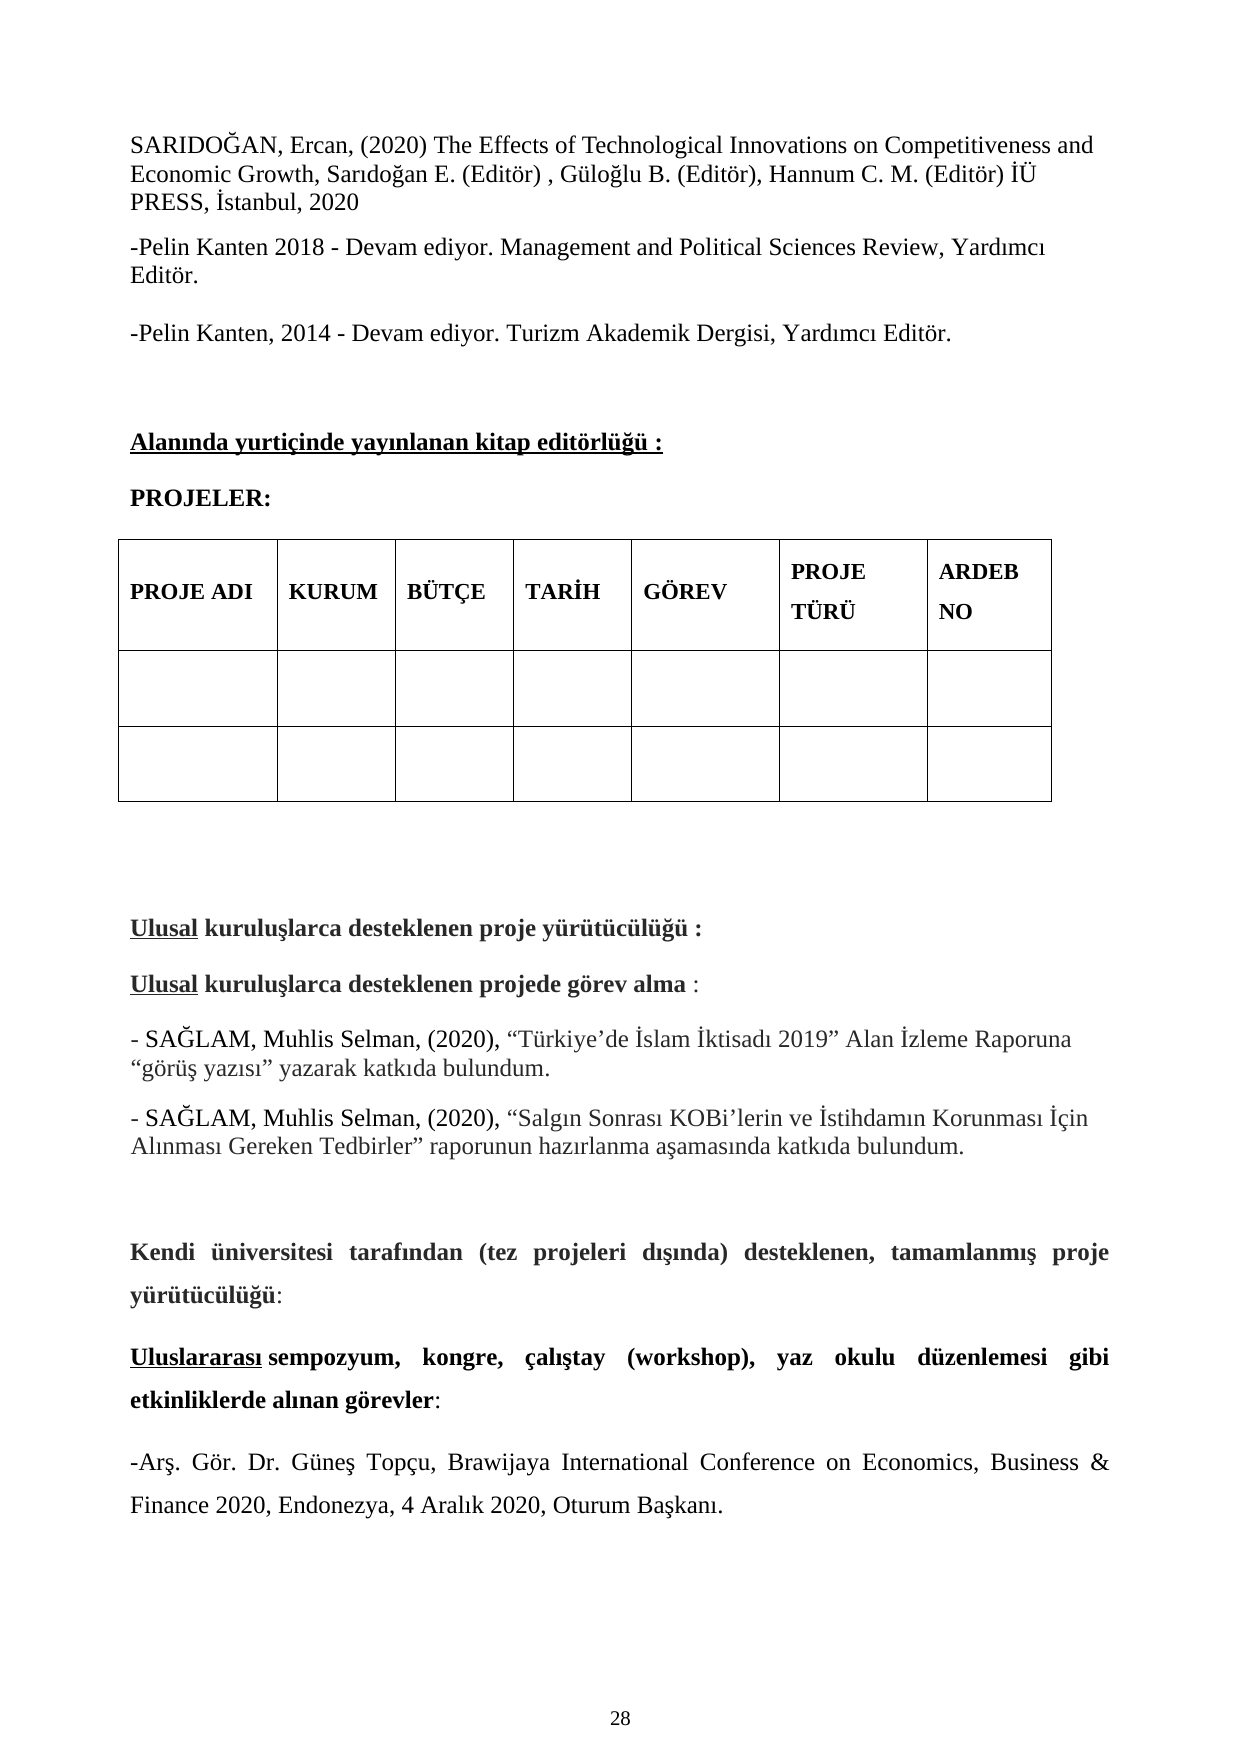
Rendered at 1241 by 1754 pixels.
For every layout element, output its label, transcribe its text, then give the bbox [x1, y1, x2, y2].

table_cell [780, 727, 927, 801]
table_cell [396, 727, 513, 801]
table_cell [119, 651, 277, 726]
table_header TARİH [514, 540, 631, 650]
table_cell [780, 651, 927, 726]
table_header PROJE TÜRÜ [780, 540, 927, 650]
table_cell [278, 727, 395, 801]
text - SAĞLAM, Muhlis Selman, (2020), “Türkiye’de İslam İktisadı 2019” Alan İzleme Raporuna “görüş yazısı” yazarak katkıda bulundum. [130, 1024, 1110, 1082]
text PROJELER: [130, 483, 1110, 512]
table_header BÜTÇE [396, 540, 513, 650]
table_header ARDEB NO [928, 540, 1051, 650]
text Kendi üniversitesi tarafından (tez projeleri dışında) desteklenen, tamamlanmış proje yürütücülüğü: [130, 1237, 1110, 1308]
table_header PROJE ADI [119, 540, 277, 650]
text Alanında yurtiçinde yayınlanan kitap editörlüğü : [130, 427, 1110, 456]
subtitle SARIDOĞAN, Ercan, (2020) The Effects of Technological Innovations on Competitiveness and Economic Growth, Sarıdoğan E. (Editör) , Güloğlu B. (Editör), Hannum C. M. (Editör) İÜ PRESS, İstanbul, 2020 [130, 130, 1110, 216]
text Ulusal kuruluşlarca desteklenen projede görev alma : [130, 969, 1110, 997]
table_cell [928, 727, 1051, 801]
table_cell [514, 727, 631, 801]
text -Arş. Gör. Dr. Güneş Topçu, Brawijaya International Conference on Economics, Business & Finance 2020, Endonezya, 4 Aralık 2020, Oturum Başkanı. [130, 1447, 1110, 1518]
table_cell [119, 727, 277, 801]
table_cell [396, 651, 513, 726]
table_header GÖREV [632, 540, 779, 650]
table_header KURUM [278, 540, 395, 650]
text - SAĞLAM, Muhlis Selman, (2020), “Salgın Sonrası KOBi’lerin ve İstihdamın Korunması İçin Alınması Gereken Tedbirler” raporunun hazırlanma aşamasında katkıda bulundum. [130, 1103, 1110, 1160]
table_cell [632, 727, 779, 801]
text Ulusal kuruluşlarca desteklenen proje yürütücülüğü : [130, 913, 1110, 942]
text Uluslararası sempozyum, kongre, çalıştay (workshop), yaz okulu düzenlemesi gibi etkinliklerde alınan görevler: [130, 1342, 1110, 1413]
text -Pelin Kanten 2018 - Devam ediyor. Management and Political Sciences Review, Yardımcı Editör. [130, 232, 1110, 289]
table_cell [928, 651, 1051, 726]
table_cell [632, 651, 779, 726]
text -Pelin Kanten, 2014 - Devam ediyor. Turizm Akademik Dergisi, Yardımcı Editör. [130, 318, 1110, 347]
table_cell [278, 651, 395, 726]
table_cell [514, 651, 631, 726]
